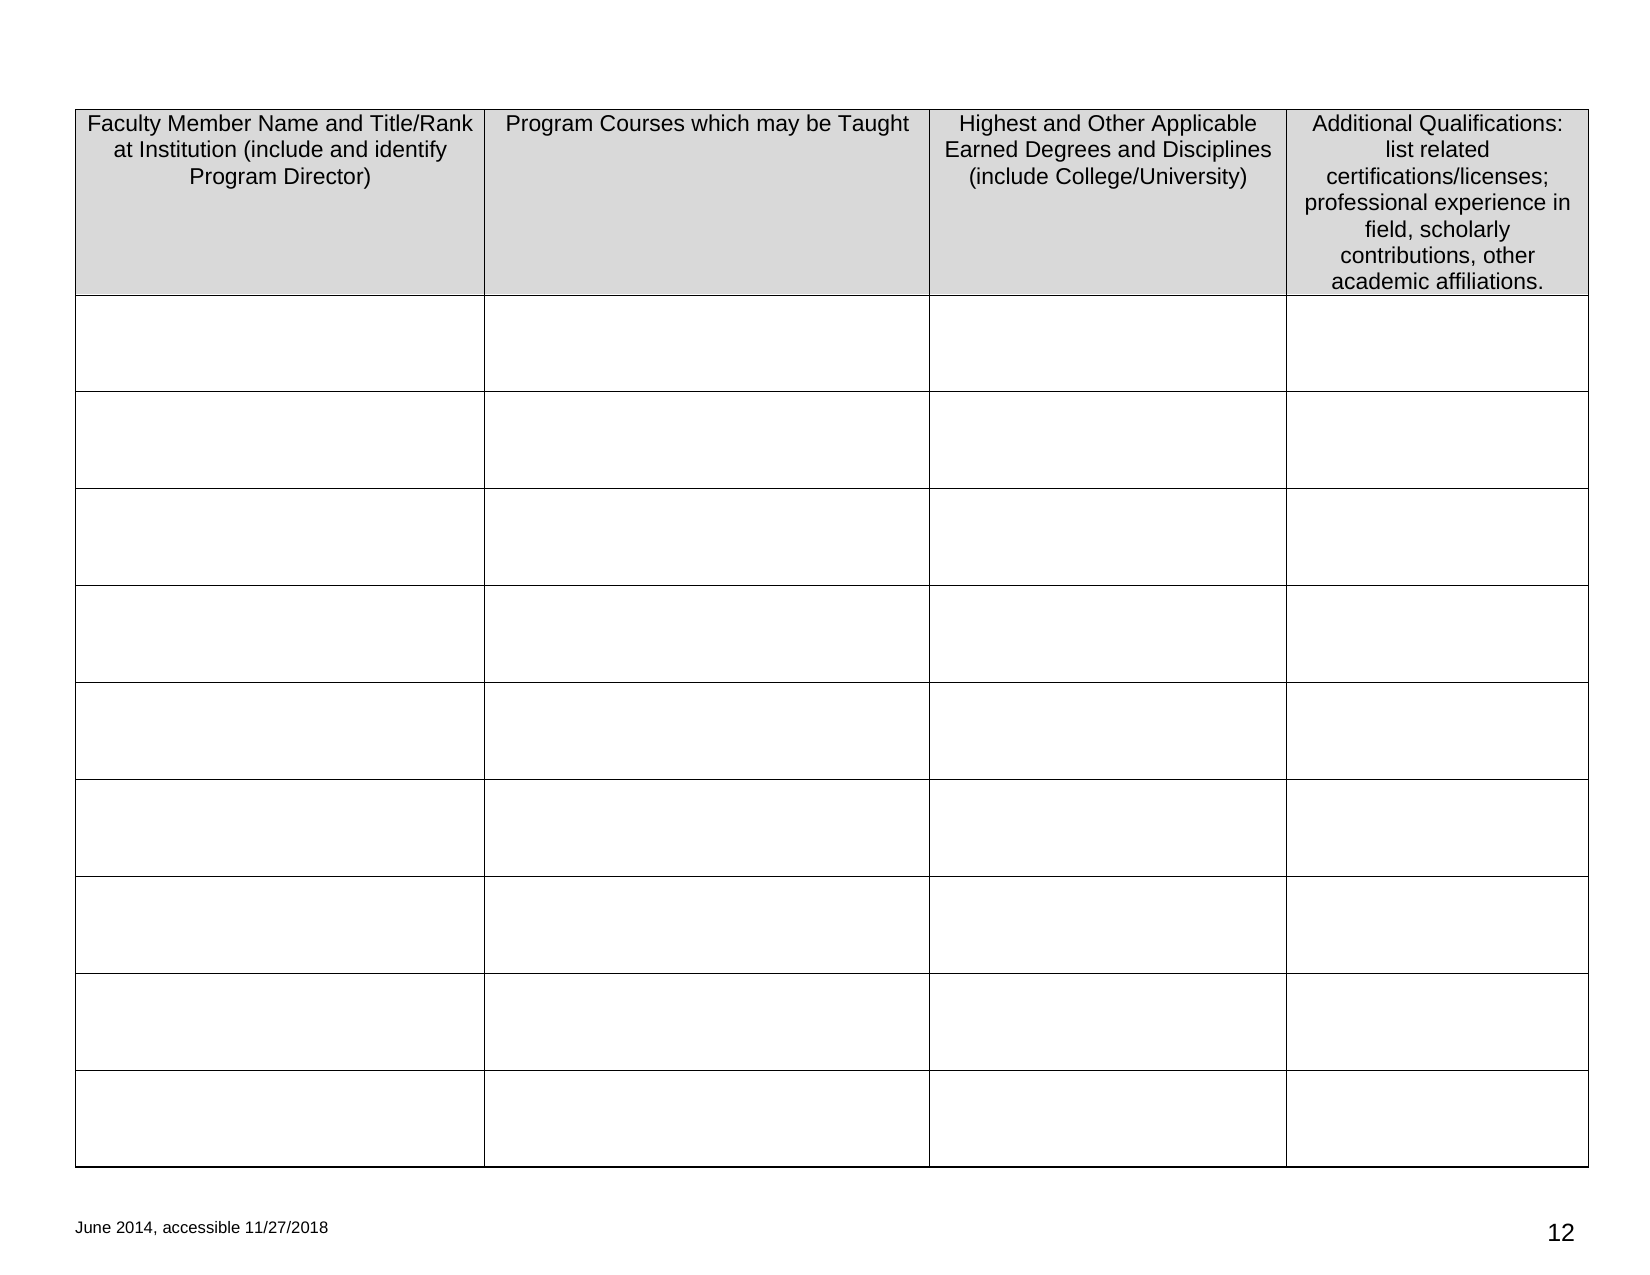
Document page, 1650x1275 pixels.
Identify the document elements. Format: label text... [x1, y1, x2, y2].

table_cell [1287, 974, 1588, 1069]
table_cell [930, 586, 1286, 682]
table_cell [1287, 1071, 1588, 1166]
table_cell [485, 489, 929, 585]
table_cell [485, 392, 929, 488]
table_header Program Courses which may be Taught [485, 110, 929, 294]
table_cell [930, 392, 1286, 488]
table_cell [76, 586, 484, 682]
table_cell [1287, 780, 1588, 876]
table_cell [1287, 586, 1588, 682]
table_cell [76, 489, 484, 585]
table_cell [76, 1071, 484, 1166]
table_cell [485, 877, 929, 973]
table_cell [485, 974, 929, 1069]
table_cell [1287, 877, 1588, 973]
table_cell [1287, 392, 1588, 488]
table_cell [485, 296, 929, 391]
table_cell [76, 683, 484, 779]
table_header Faculty Member Name and Title/Rank at Institution (include and identify Program Director) [76, 110, 484, 294]
table_cell [76, 392, 484, 488]
table_cell [76, 296, 484, 391]
table_cell [1287, 489, 1588, 585]
table_cell [485, 586, 929, 682]
table_cell [76, 780, 484, 876]
table_cell [76, 974, 484, 1069]
table_header Additional Qualifications: list related certifications/licenses; professional experience in field, scholarly contributions, other academic affiliations. [1287, 110, 1588, 294]
table_cell [76, 877, 484, 973]
table_cell [930, 489, 1286, 585]
table_header Highest and Other Applicable Earned Degrees and Disciplines (include College/University) [930, 110, 1286, 294]
table_cell [485, 683, 929, 779]
table_cell [485, 780, 929, 876]
table_cell [930, 974, 1286, 1069]
table_cell [930, 1071, 1286, 1166]
table_cell [930, 877, 1286, 973]
table_cell [930, 780, 1286, 876]
table_cell [930, 683, 1286, 779]
table_cell [930, 296, 1286, 391]
table_cell [1287, 683, 1588, 779]
table_cell [1287, 296, 1588, 391]
table_cell [485, 1071, 929, 1166]
